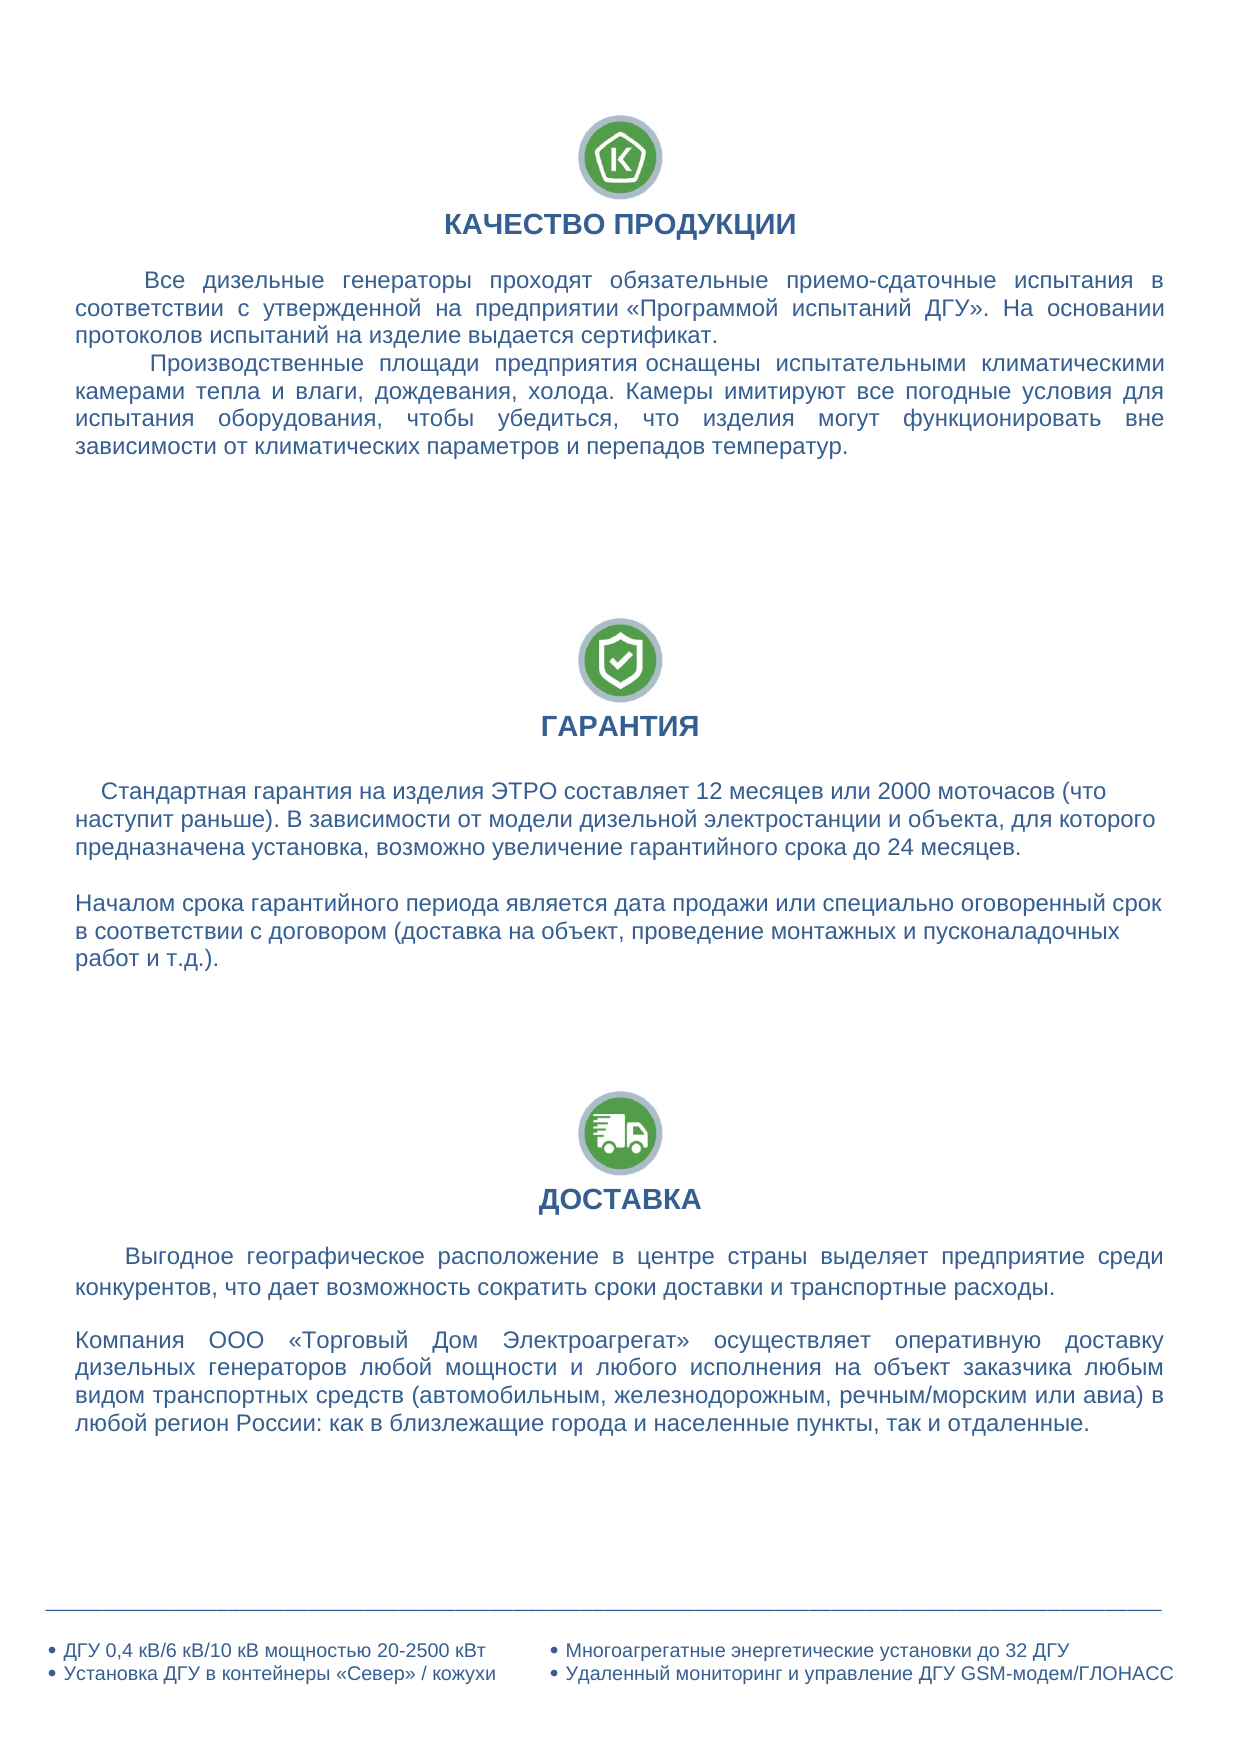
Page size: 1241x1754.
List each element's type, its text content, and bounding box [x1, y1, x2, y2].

text Стандартная гарантия на изделия ЭТРО составляет 12 месяцев или 2000 моточасов (что наступит раньше). В зависимости от модели дизельной электростанции и объекта, для которого предназначена установка, возможно увеличение гарантийного срока до 24 месяцев. [75, 777, 1165, 860]
text КАЧЕСТВО ПРОДУКЦИИ [75, 75, 1165, 240]
text Компания ООО «Торговый Дом Электроагрегат» осуществляет оперативную доставку дизельных генераторов любой мощности и любого исполнения на объект заказчика любым видом транспортных средств (автомобильным, железнодорожным, речным/морским или авиа) в любой регион России: как в близлежащие города и населенные пункты, так и отдаленные. [75, 1326, 1165, 1436]
picture [575, 615, 665, 705]
text Все дизельные генераторы проходят обязательные приемо-сдаточные испытания в соответствии с утвержденной на предприятии «Программой испытаний ДГУ». На основании протоколов испытаний на изделие выдается сертификат. [75, 266, 1165, 349]
text Выгодное географическое расположение в центре страны выделяет предприятие среди конкурентов, что дает возможность сократить сроки доставки и транспортные расходы. [75, 1242, 1165, 1301]
picture [575, 112, 665, 202]
text Производственные площади предприятия оснащены испытательными климатическими камерами тепла и влаги, дождевания, холода. Камеры имитируют все погодные условия для испытания оборудования, чтобы убедиться, что изделия могут функционировать вне зависимости от климатических параметров и перепадов температур. [75, 349, 1165, 459]
text ДОСТАВКА [75, 1088, 1165, 1216]
text Началом срока гарантийного периода является дата продажи или специально оговоренный срок в соответствии с договором (доставка на объект, проведение монтажных и пусконаладочных работ и т.д.). [75, 889, 1165, 972]
text ГАРАНТИЯ [75, 578, 1165, 743]
picture [575, 1088, 665, 1178]
